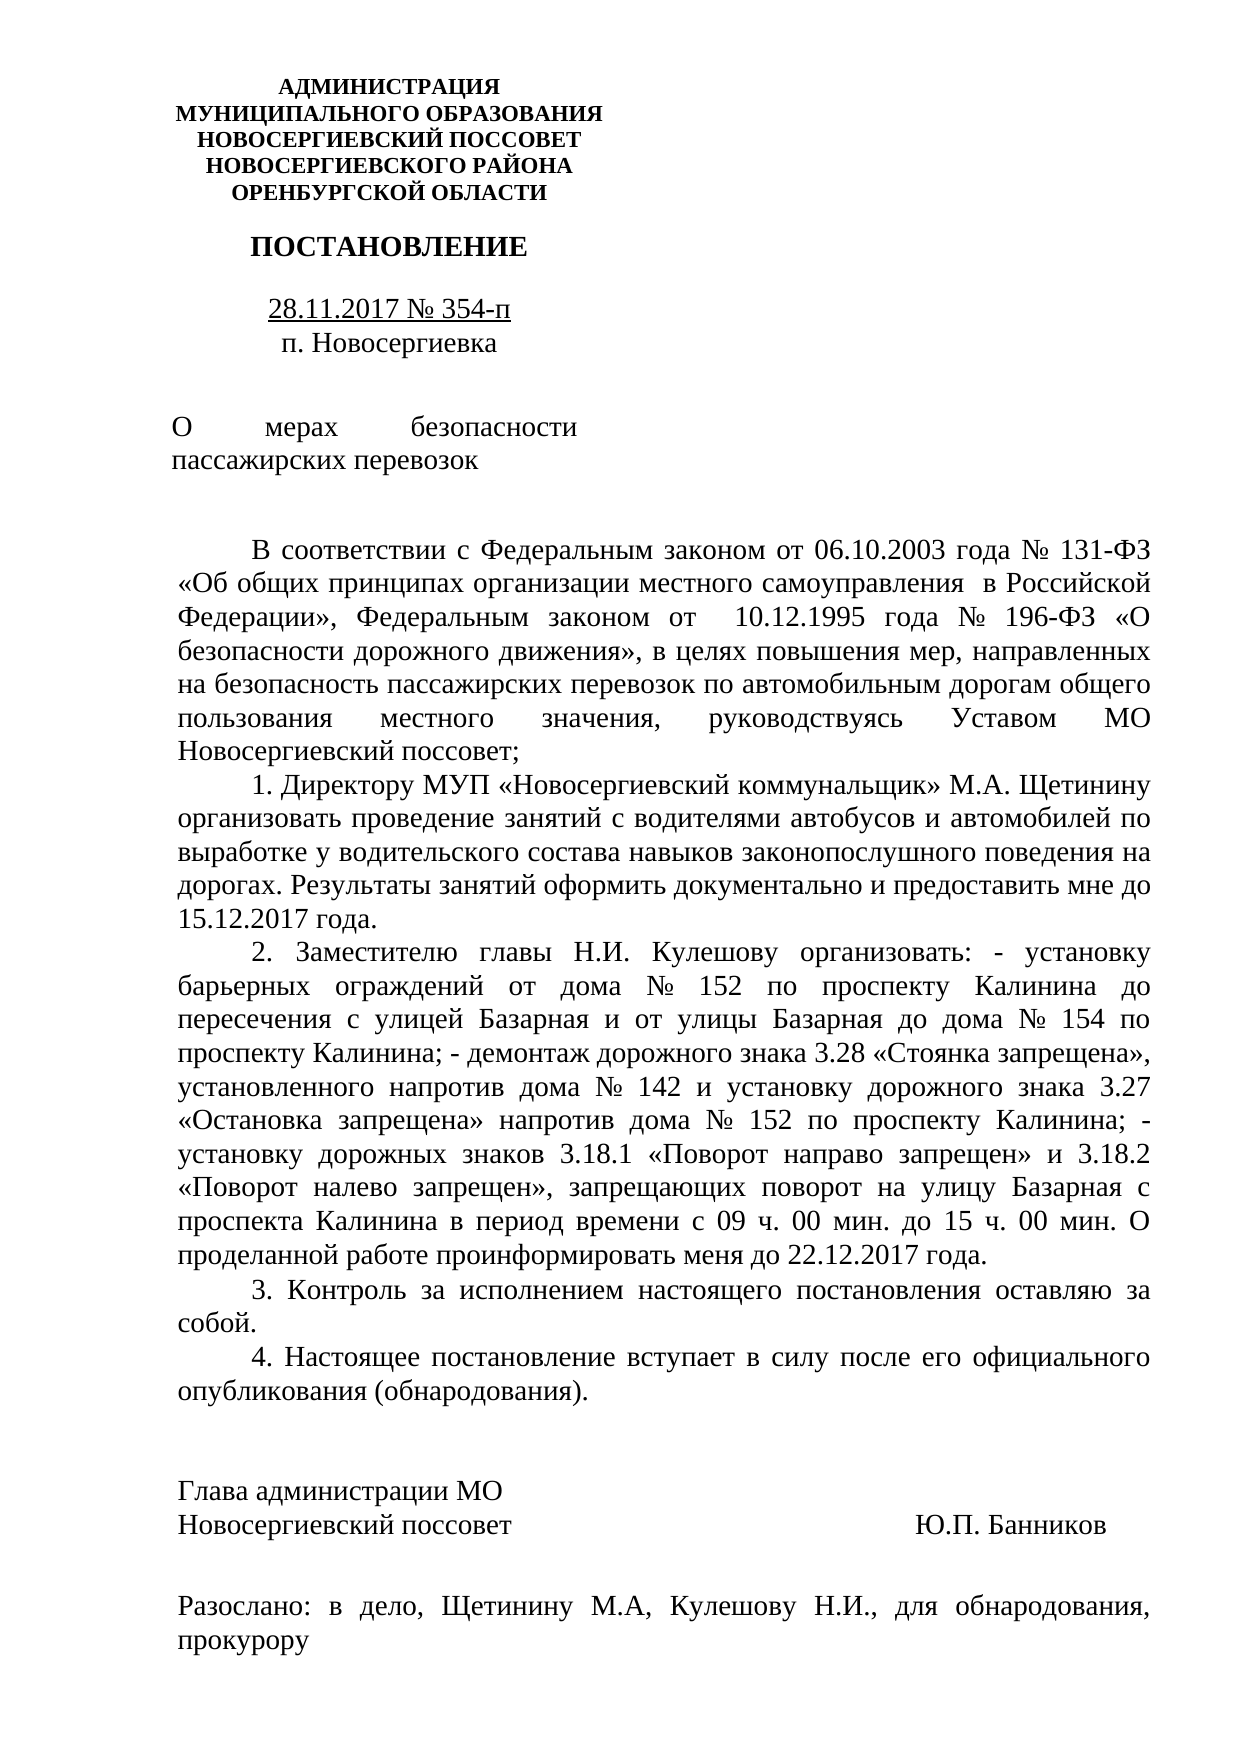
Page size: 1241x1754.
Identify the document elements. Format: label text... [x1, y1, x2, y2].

list 3. Контроль за исполнением настоящего постановления оставляю за собой. [177, 1272, 1152, 1339]
text Глава администрации МО [177, 1473, 1152, 1507]
text Разослано: в дело, Щетинину М.А, Кулешову Н.И., для обнародования, прокурору [177, 1588, 1152, 1656]
text Новосергиевский поссовет Ю.П. Банников [177, 1507, 1152, 1540]
list Заместителю главы Н.И. Кулешову организовать: - установку барьерных ограждений от дома № 152 по проспекту Калинина до пересечения с улицей Базарная и от улицы Базарная до дома № 154 по проспекту Калинина; - демонтаж дорожного знака 3.28 «Стоянка запрещена», установленного напротив дома № 142 и установку дорожного знака 3.27 «Остановка запрещена» напротив дома № 152 по проспекту Калинина; - установку дорожных знаков 3.18.1 «Поворот направо запрещен» и 3.18.2 «Поворот налево запрещен», запрещающих поворот на улицу Базарная с проспекта Калинина в период времени с 09 ч. 00 мин. до 15 ч. 00 мин. О проделанной работе проинформировать меня до 22.12.2017 года. [177, 934, 1152, 1272]
list Директору МУП «Новосергиевский коммунальщик» М.А. Щетинину организовать проведение занятий с водителями автобусов и автомобилей по выработке у водительского состава навыков законопослушного поведения на дорогах. Результаты занятий оформить документально и предоставить мне до 15.12.2017 года. [177, 767, 1152, 934]
text В соответствии с Федеральным законом от 06.10.2003 года № 131-ФЗ «Об общих принципах организации местного самоуправления в Российской Федерации», Федеральным законом от 10.12.1995 года № 196-ФЗ «О безопасности дорожного движения», в целях повышения мер, направленных на безопасность пассажирских перевозок по автомобильным дорогам общего пользования местного значения, руководствуясь Уставом МО Новосергиевский поссовет; [177, 532, 1152, 767]
list 4. Настоящее постановление вступает в силу после его официального опубликования (обнародования). [177, 1339, 1152, 1406]
